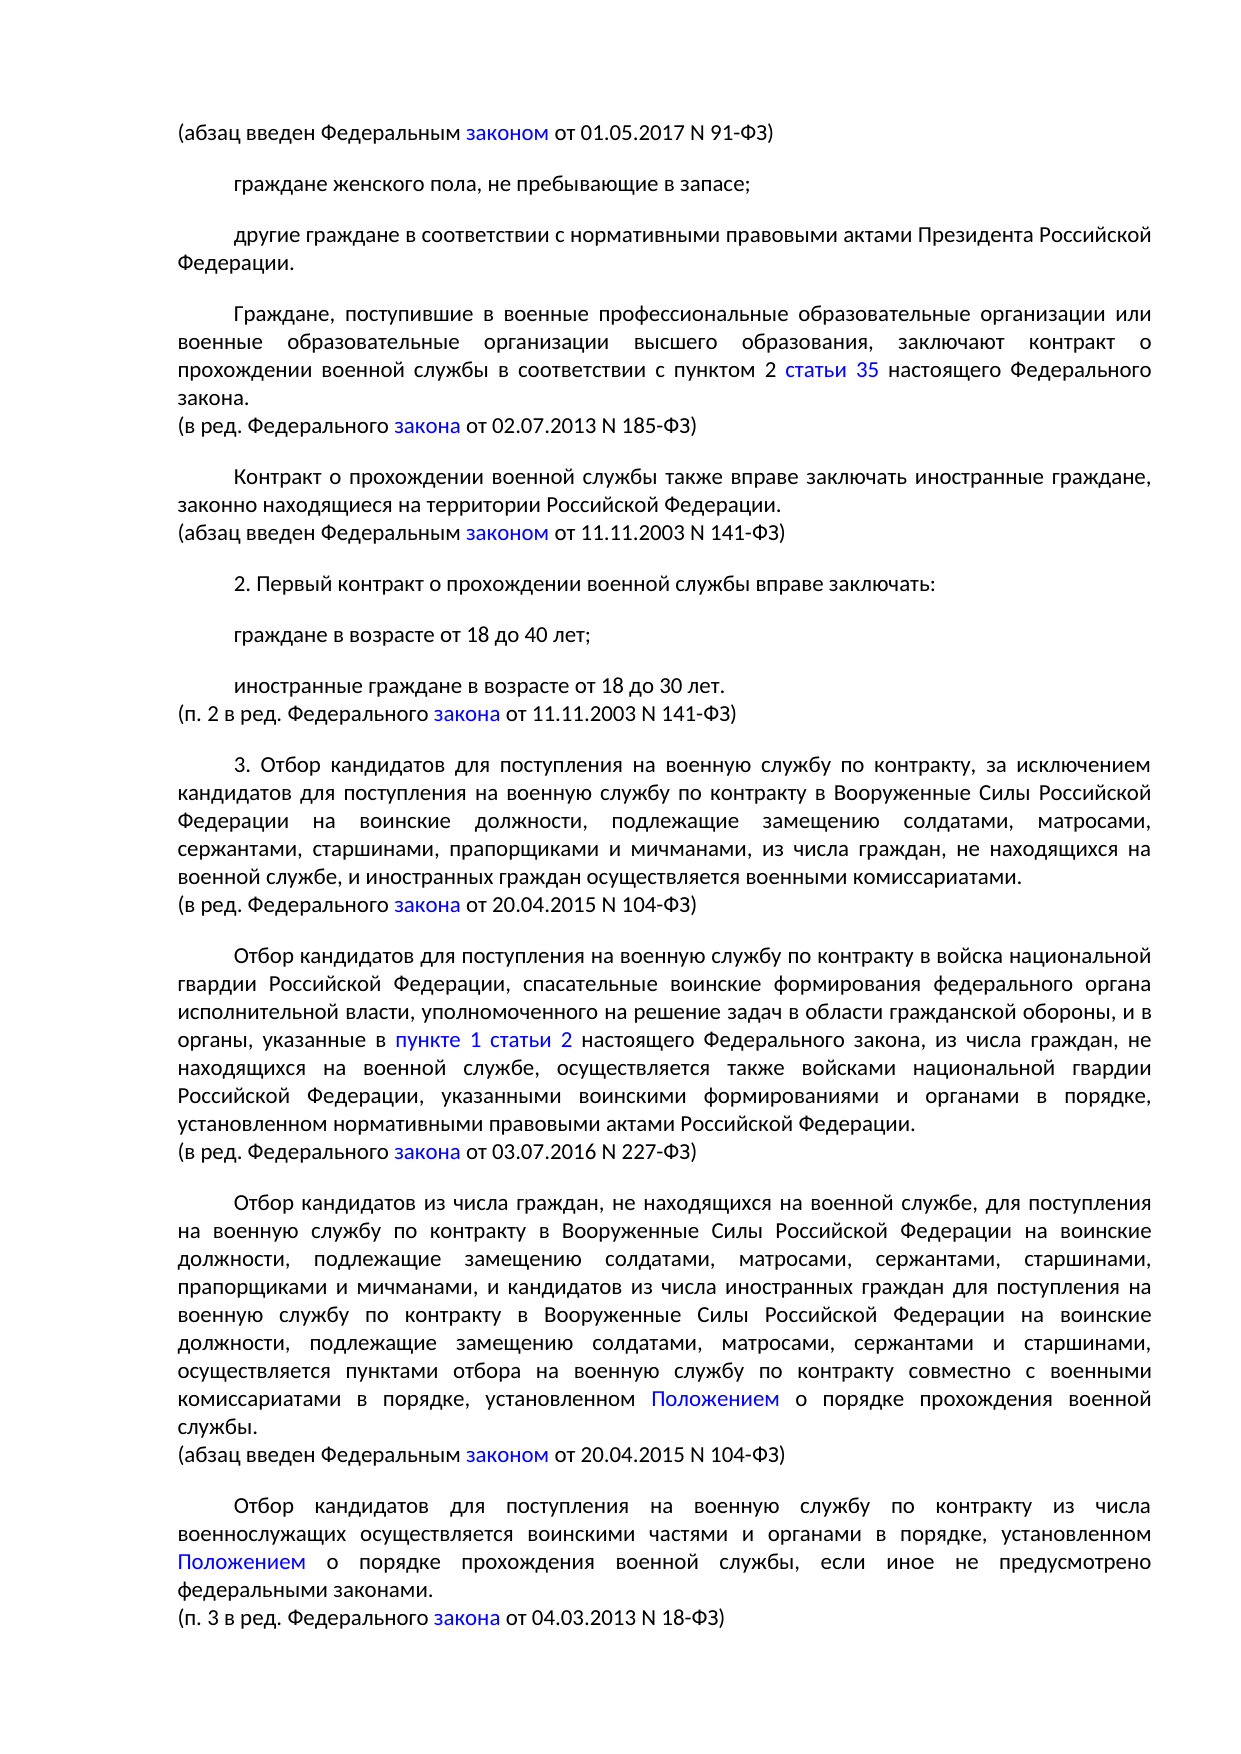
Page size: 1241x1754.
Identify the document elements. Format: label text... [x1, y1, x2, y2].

text 2. Первый контракт о прохождении военной службы вправе заключать: [177, 569, 1152, 597]
text граждане в возрасте от 18 до 40 лет; [177, 620, 1152, 648]
text Отбор кандидатов для поступления на военную службу по контракту из числа военнослужащих осуществляется воинскими частями и органами в порядке, установленном Положением о порядке прохождения военной службы, если иное не предусмотрено федеральными законами. [177, 1491, 1152, 1603]
text (в ред. Федерального закона от 02.07.2013 N 185-ФЗ) [177, 411, 1152, 439]
text Отбор кандидатов для поступления на военную службу по контракту в войска национальной гвардии Российской Федерации, спасательные воинские формирования федерального органа исполнительной власти, уполномоченного на решение задач в области гражданской обороны, и в органы, указанные в пункте 1 статьи 2 настоящего Федерального закона, из числа граждан, не находящихся на военной службе, осуществляется также войсками национальной гвардии Российской Федерации, указанными воинскими формированиями и органами в порядке, установленном нормативными правовыми актами Российской Федерации. [177, 941, 1152, 1137]
text (в ред. Федерального закона от 20.04.2015 N 104-ФЗ) [177, 890, 1152, 918]
text Контракт о прохождении военной службы также вправе заключать иностранные граждане, законно находящиеся на территории Российской Федерации. [177, 462, 1152, 518]
text (абзац введен Федеральным законом от 20.04.2015 N 104-ФЗ) [177, 1440, 1152, 1468]
text (абзац введен Федеральным законом от 11.11.2003 N 141-ФЗ) [177, 518, 1152, 546]
text 3. Отбор кандидатов для поступления на военную службу по контракту, за исключением кандидатов для поступления на военную службу по контракту в Вооруженные Силы Российской Федерации на воинские должности, подлежащие замещению солдатами, матросами, сержантами, старшинами, прапорщиками и мичманами, из числа граждан, не находящихся на военной службе, и иностранных граждан осуществляется военными комиссариатами. [177, 750, 1152, 890]
text (в ред. Федерального закона от 03.07.2016 N 227-ФЗ) [177, 1137, 1152, 1165]
text иностранные граждане в возрасте от 18 до 30 лет. [177, 671, 1152, 699]
text Граждане, поступившие в военные профессиональные образовательные организации или военные образовательные организации высшего образования, заключают контракт о прохождении военной службы в соответствии с пунктом 2 статьи 35 настоящего Федерального закона. [177, 299, 1152, 411]
text другие граждане в соответствии с нормативными правовыми актами Президента Российской Федерации. [177, 220, 1152, 276]
text (п. 2 в ред. Федерального закона от 11.11.2003 N 141-ФЗ) [177, 699, 1152, 727]
text (абзац введен Федеральным законом от 01.05.2017 N 91-ФЗ) [177, 118, 1152, 146]
text (п. 3 в ред. Федерального закона от 04.03.2013 N 18-ФЗ) [177, 1603, 1152, 1631]
text Отбор кандидатов из числа граждан, не находящихся на военной службе, для поступления на военную службу по контракту в Вооруженные Силы Российской Федерации на воинские должности, подлежащие замещению солдатами, матросами, сержантами, старшинами, прапорщиками и мичманами, и кандидатов из числа иностранных граждан для поступления на военную службу по контракту в Вооруженные Силы Российской Федерации на воинские должности, подлежащие замещению солдатами, матросами, сержантами и старшинами, осуществляется пунктами отбора на военную службу по контракту совместно с военными комиссариатами в порядке, установленном Положением о порядке прохождения военной службы. [177, 1188, 1152, 1440]
text граждане женского пола, не пребывающие в запасе; [177, 169, 1152, 197]
